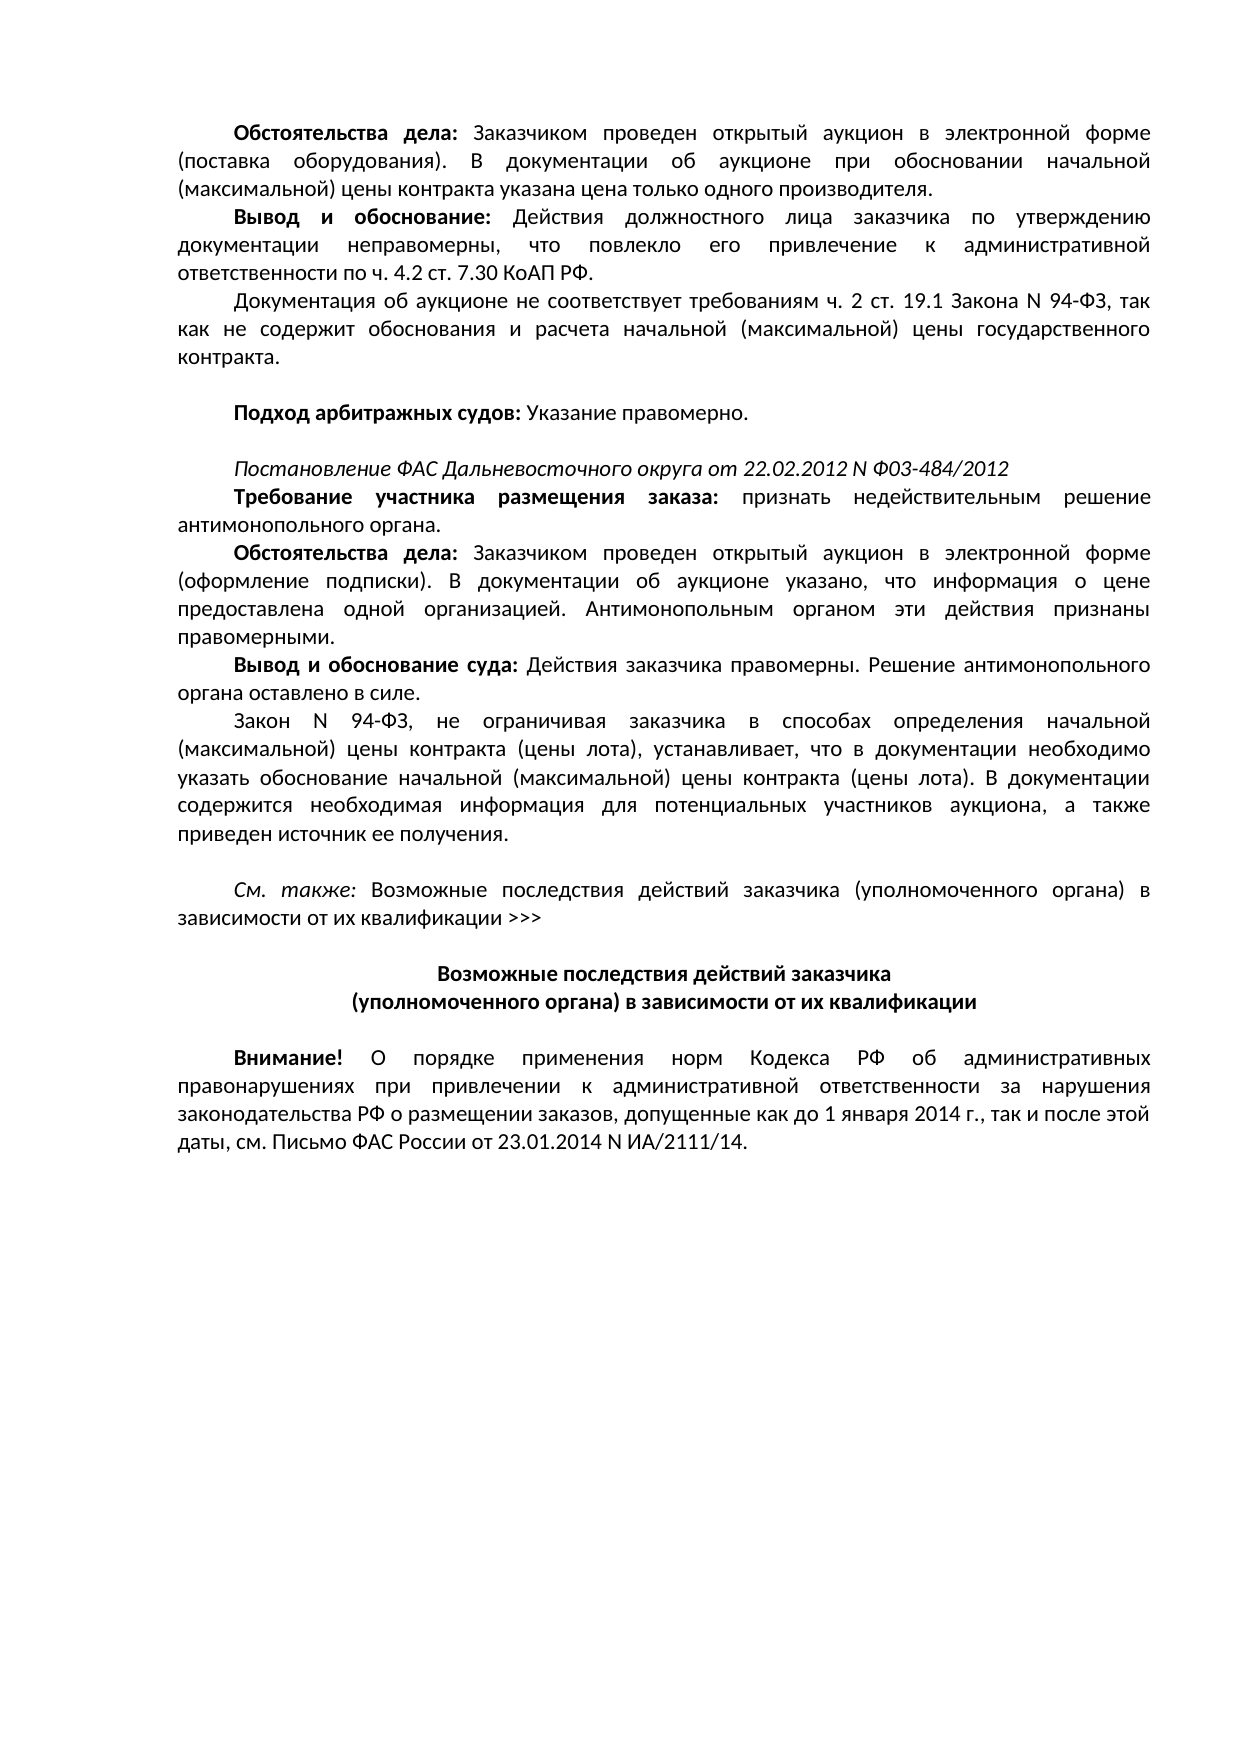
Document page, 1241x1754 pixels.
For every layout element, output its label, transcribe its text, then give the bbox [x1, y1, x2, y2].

text Закон N 94-ФЗ, не ограничивая заказчика в способах определения начальной (максимальной) цены контракта (цены лота), устанавливает, что в документации необходимо указать обоснование начальной (максимальной) цены контракта (цены лота). В документации содержится необходимая информация для потенциальных участников аукциона, а также приведен источник ее получения. [177, 707, 1152, 847]
text Обстоятельства дела: Заказчиком проведен открытый аукцион в электронной форме (оформление подписки). В документации об аукционе указано, что информация о цене предоставлена одной организацией. Антимонопольным органом эти действия признаны правомерными. [177, 538, 1152, 651]
text Вывод и обоснование суда: Действия заказчика правомерны. Решение антимонопольного органа оставлено в силе. [177, 651, 1152, 707]
text Постановление ФАС Дальневосточного округа от 22.02.2012 N Ф03-484/2012 [177, 454, 1152, 482]
text Внимание! О порядке применения норм Кодекса РФ об административных правонарушениях при привлечении к административной ответственности за нарушения законодательства РФ о размещении заказов, допущенные как до 1 января 2014 г., так и после этой даты, см. Письмо ФАС России от 23.01.2014 N ИА/2111/14. [177, 1043, 1152, 1155]
text Возможные последствия действий заказчика [177, 959, 1152, 987]
text См. также: Возможные последствия действий заказчика (уполномоченного органа) в зависимости от их квалификации >>> [177, 875, 1152, 931]
text Обстоятельства дела: Заказчиком проведен открытый аукцион в электронной форме (поставка оборудования). В документации об аукционе при обосновании начальной (максимальной) цены контракта указана цена только одного производителя. [177, 118, 1152, 202]
text (уполномоченного органа) в зависимости от их квалификации [177, 987, 1152, 1015]
text Подход арбитражных судов: Указание правомерно. [177, 398, 1152, 426]
text Требование участника размещения заказа: признать недействительным решение антимонопольного органа. [177, 482, 1152, 538]
